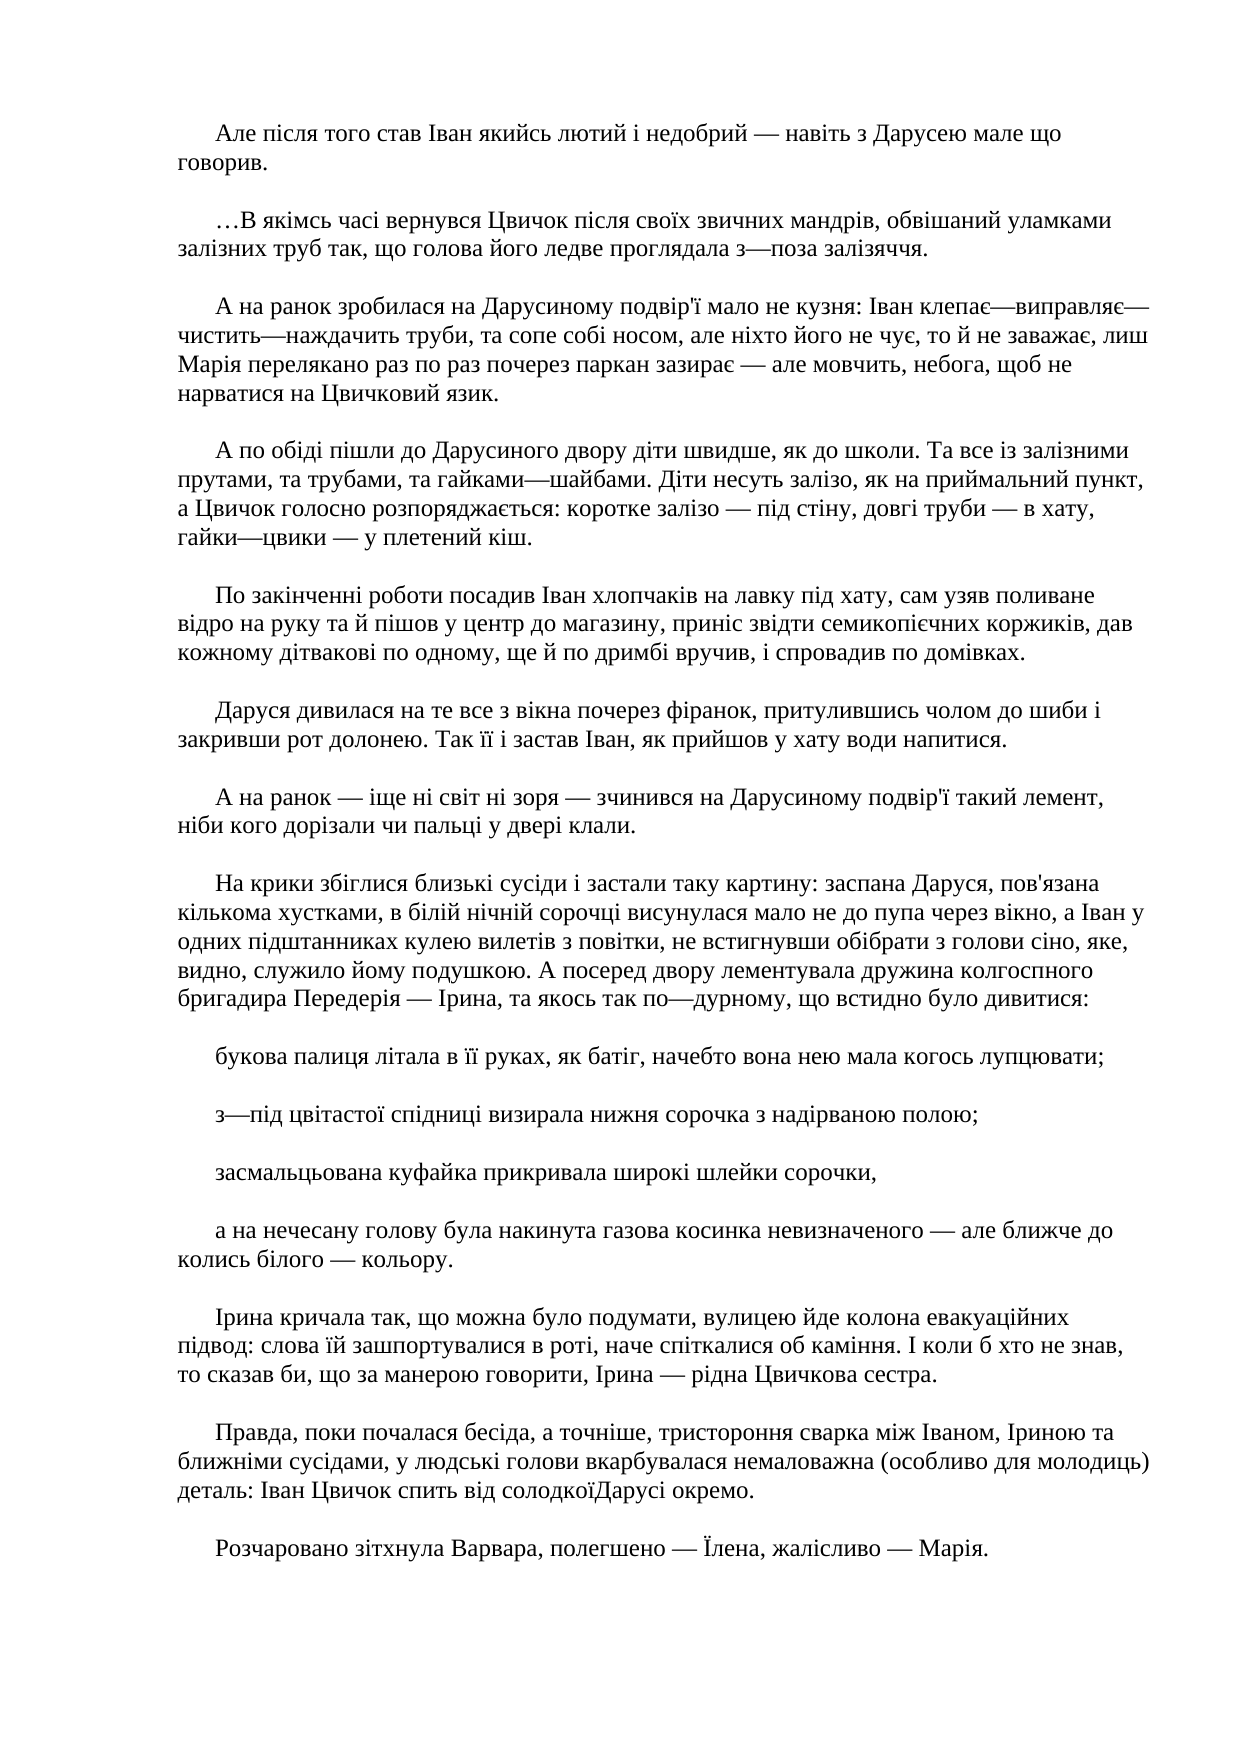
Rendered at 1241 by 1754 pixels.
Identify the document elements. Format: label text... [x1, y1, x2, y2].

text Розчаровано зітхнула Варвара, полегшено — Їлена, жалісливо — Марія. [177, 1533, 1152, 1561]
text А на ранок зробилася на Дарусиному подвір'ї мало не кузня: Іван клепає—виправляє—чистить—наждачить труби, та сопе собі носом, але ніхто його не чує, то й не заважає, лиш Марія перелякано раз по раз почерез паркан зазирає — але мовчить, небога, щоб не нарватися на Цвичковий язик. [177, 291, 1152, 406]
text А по обіді пішли до Дарусиного двору діти швидше, як до школи. Та все із залізними прутами, та трубами, та гайками—шайбами. Діти несуть залізо, як на приймальний пункт, а Цвичок голосно розпоряджається: коротке залізо — під стіну, довгі труби — в хату, гайки—цвики — у плетений кіш. [177, 436, 1152, 551]
text Правда, поки почалася бесіда, а точніше, тристороння сварка між Іваном, Іриною та ближніми сусідами, у людські голови вкарбувалася немаловажна (особливо для молодиць) деталь: Іван Цвичок спить від солодкоїДарусі окремо. [177, 1417, 1152, 1503]
text з—під цвітастої спідниці визирала нижня сорочка з надірваною полою; [177, 1099, 1152, 1128]
text Ірина кричала так, що можна було подумати, вулицею йде колона евакуаційних підвод: слова їй зашпортувалися в роті, наче спіткалися об каміння. І коли б хто не знав, то сказав би, що за манерою говорити, Ірина — рідна Цвичкова сестра. [177, 1302, 1152, 1388]
text …В якімсь часі вернувся Цвичок після своїх звичних мандрів, обвішаний уламками залізних труб так, що голова його ледве проглядала з—поза залізяччя. [177, 205, 1152, 262]
text На крики збіглися близькі сусіди і застали таку картину: заспана Даруся, пов'язана кількома хустками, в білій нічній сорочці висунулася мало не до пупа через вікно, а Іван у одних підштанниках кулею вилетів з повітки, не встигнувши обібрати з голови сіно, яке, видно, служило йому подушкою. А посеред двору лементувала дружина колгоспного бригадира Передерія — Ірина, та якось так по—дурному, що встидно було дивитися: [177, 868, 1152, 1012]
text А на ранок — іще ні світ ні зоря — зчинився на Дарусиному подвір'ї такий лемент, ніби кого дорізали чи пальці у двері клали. [177, 782, 1152, 839]
text Але після того став Іван якийсь лютий і недобрий — навіть з Дарусею мале що говорив. [177, 118, 1152, 176]
text Даруся дивилася на те все з вікна почерез фіранок, притулившись чолом до шиби і закривши рот долонею. Так її і застав Іван, як прийшов у хату води напитися. [177, 695, 1152, 753]
text По закінченні роботи посадив Іван хлопчаків на лавку під хату, сам узяв поливане відро на руку та й пішов у центр до магазину, приніс звідти семикопієчних коржиків, дав кожному дітвакові по одному, ще й по дримбі вручив, і спровадив по домівках. [177, 580, 1152, 666]
text букова палиця літала в її руках, як батіг, начебто вона нею мала когось лупцювати; [177, 1041, 1152, 1070]
text засмальцьована куфайка прикривала широкі шлейки сорочки, [177, 1157, 1152, 1186]
text а на нечесану голову була накинута газова косинка невизначеного — але ближче до колись білого — кольору. [177, 1215, 1152, 1273]
